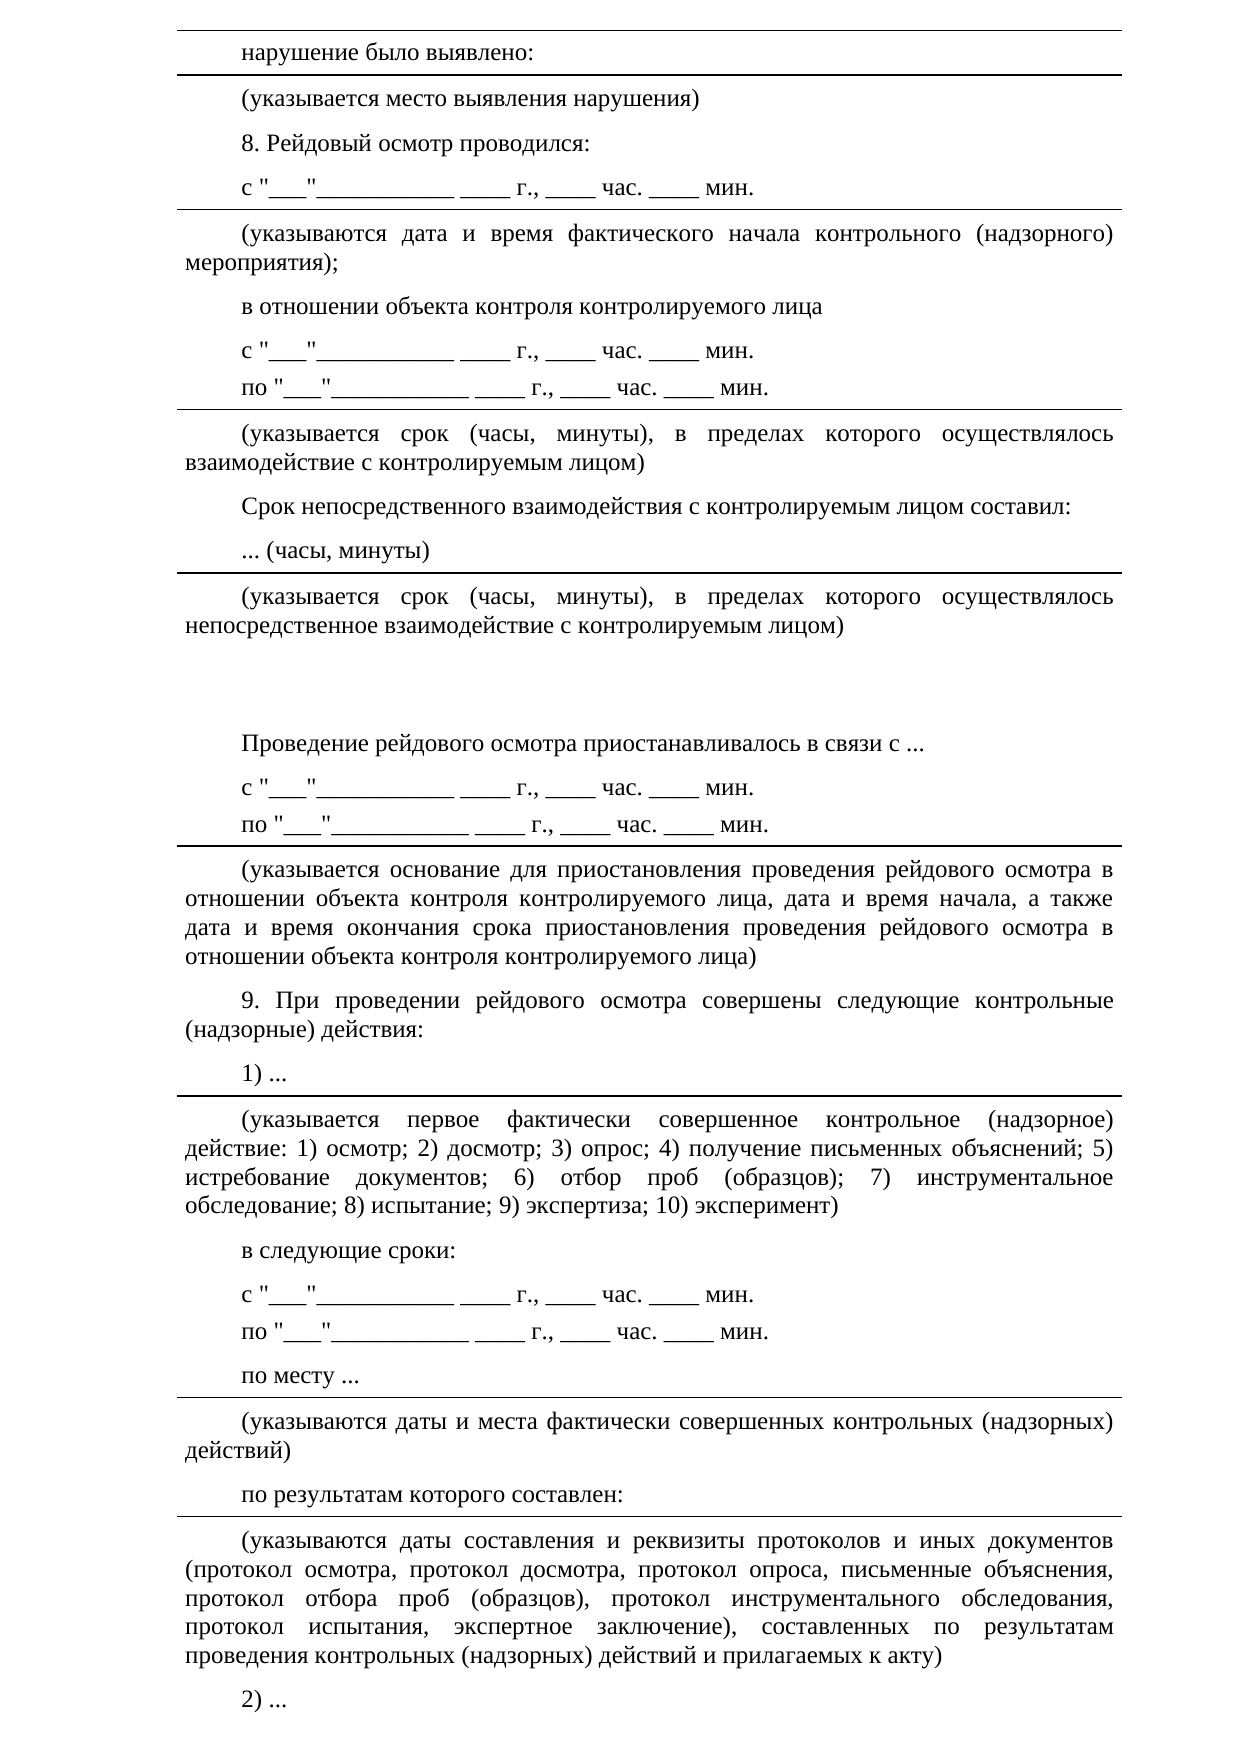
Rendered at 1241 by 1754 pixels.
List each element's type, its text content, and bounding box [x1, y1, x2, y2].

table_cell (указываются даты и места фактически совершенных контрольных (надзорных) действий) [177, 1398, 1122, 1471]
table_cell (указывается срок (часы, минуты), в пределах которого осуществлялось непосредственное взаимодействие с контролируемым лицом) [177, 574, 1122, 647]
table_cell ... (часы, минуты) [177, 528, 1122, 572]
table_cell 1) ... [177, 1051, 1122, 1095]
table_cell с "___"___________ ____ г., ____ час. ____ мин. по "___"___________ ____ г., ____ час. ____ мин. [177, 1271, 1122, 1352]
table_cell 9. При проведении рейдового осмотра совершены следующие контрольные (надзорные) действия: [177, 978, 1122, 1051]
table_cell (указываются дата и время фактического начала контрольного (надзорного) мероприятия); [177, 210, 1122, 283]
table_cell 8. Рейдовый осмотр проводился: [177, 120, 1122, 164]
table_cell по результатам которого составлен: [177, 1471, 1122, 1516]
table_cell (указывается первое фактически совершенное контрольное (надзорное) действие: 1) осмотр; 2) досмотр; 3) опрос; 4) получение письменных объяснений; 5) истребование документов; 6) отбор проб (образцов); 7) инструментальное обследование; 8) испытание; 9) экспертиза; 10) эксперимент) [177, 1097, 1122, 1227]
table_cell (указывается срок (часы, минуты), в пределах которого осуществлялось взаимодействие с контролируемым лицом) [177, 410, 1122, 483]
table_cell 2) ... [177, 1677, 1122, 1721]
table_cell (указывается место выявления нарушения) [177, 76, 1122, 120]
table_cell с "___"___________ ____ г., ____ час. ____ мин. [177, 164, 1122, 209]
table_cell нарушение было выявлено: [177, 31, 1122, 74]
table_cell с "___"___________ ____ г., ____ час. ____ мин. по "___"___________ ____ г., ____ час. ____ мин. [177, 764, 1122, 845]
table_cell Срок непосредственного взаимодействия с контролируемым лицом составил: [177, 483, 1122, 528]
table_cell в следующие сроки: [177, 1227, 1122, 1271]
table_cell (указываются даты составления и реквизиты протоколов и иных документов (протокол осмотра, протокол досмотра, протокол опроса, письменные объяснения, протокол отбора проб (образцов), протокол инструментального обследования, протокол испытания, экспертное заключение), составленных по результатам проведения контрольных (надзорных) действий и прилагаемых к акту) [177, 1517, 1122, 1677]
table_cell Проведение рейдового осмотра приостанавливалось в связи с ... [177, 647, 1122, 764]
table_cell (указывается основание для приостановления проведения рейдового осмотра в отношении объекта контроля контролируемого лица, дата и время начала, а также дата и время окончания срока приостановления проведения рейдового осмотра в отношении объекта контроля контролируемого лица) [177, 847, 1122, 977]
table_cell по месту ... [177, 1353, 1122, 1397]
table_cell в отношении объекта контроля контролируемого лица [177, 283, 1122, 328]
table_cell с "___"___________ ____ г., ____ час. ____ мин. по "___"___________ ____ г., ____ час. ____ мин. [177, 328, 1122, 409]
